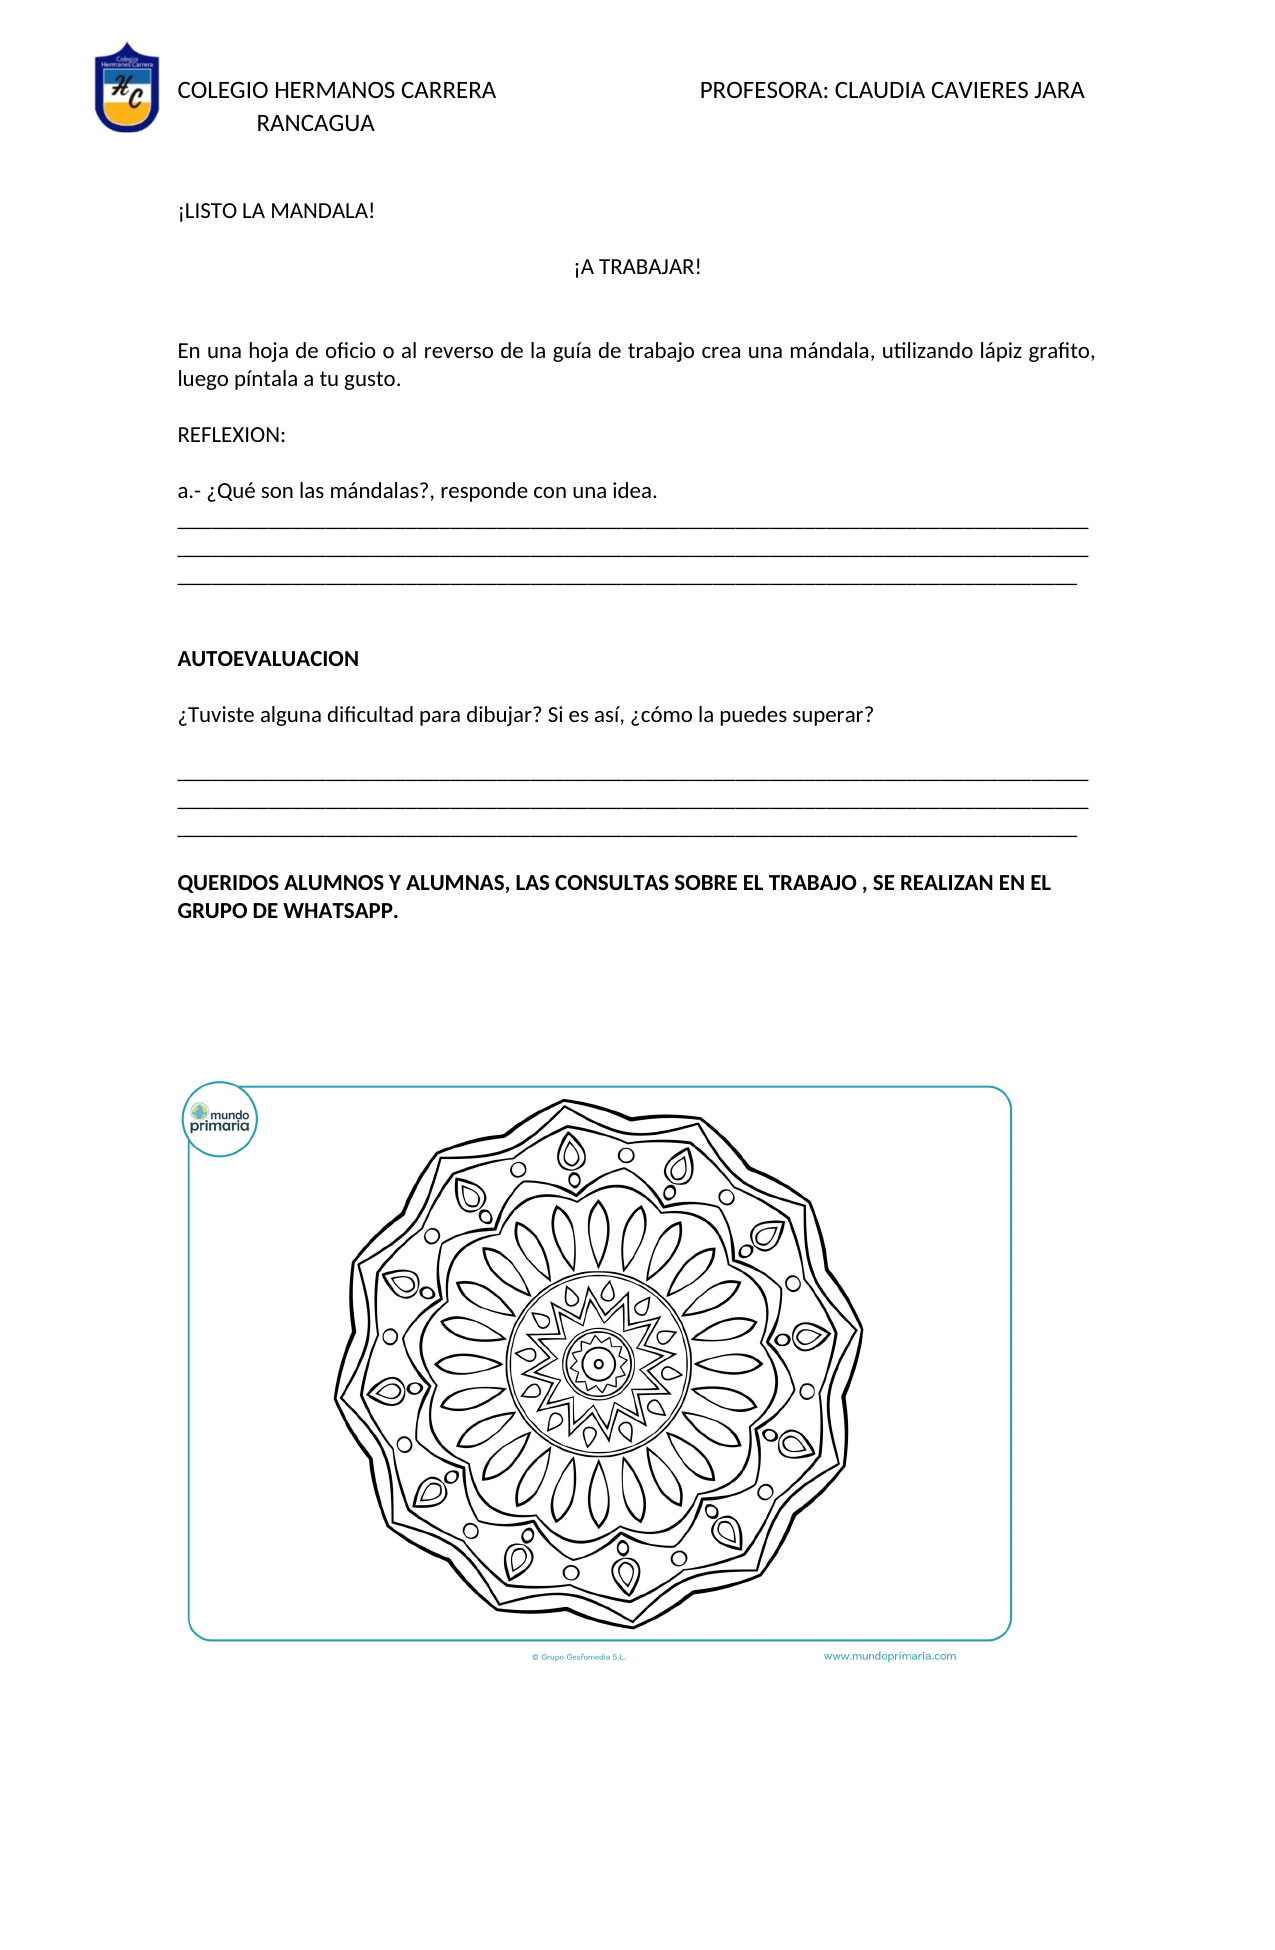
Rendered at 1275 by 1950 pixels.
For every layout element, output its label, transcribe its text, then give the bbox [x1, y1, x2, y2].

text REFLEXION: [177, 420, 1098, 448]
text AUTOEVALUACION [177, 644, 1098, 672]
picture [177, 1074, 1019, 1669]
text ¿Tuviste alguna dificultad para dibujar? Si es así, ¿cómo la puedes superar? [177, 700, 1098, 728]
text ¡LISTO LA MANDALA! [177, 196, 1098, 224]
text _______________________________________________________________________________________________________________________________________________________________________________________________________________________________________________ [177, 756, 1098, 840]
text En una hoja de oficio o al reverso de la guía de trabajo crea una mándala, utilizando lápiz grafito, luego píntala a tu gusto. [177, 336, 1098, 392]
picture [92, 40, 160, 133]
text QUERIDOS ALUMNOS Y ALUMNAS, LAS CONSULTAS SOBRE EL TRABAJO , SE REALIZAN EN EL GRUPO DE WHATSAPP. [177, 868, 1098, 924]
text a.- ¿Qué son las mándalas?, responde con una idea. [177, 476, 1098, 504]
text ¡A TRABAJAR! [177, 252, 1098, 280]
text _______________________________________________________________________________________________________________________________________________________________________________________________________________________________________________ [177, 504, 1098, 588]
